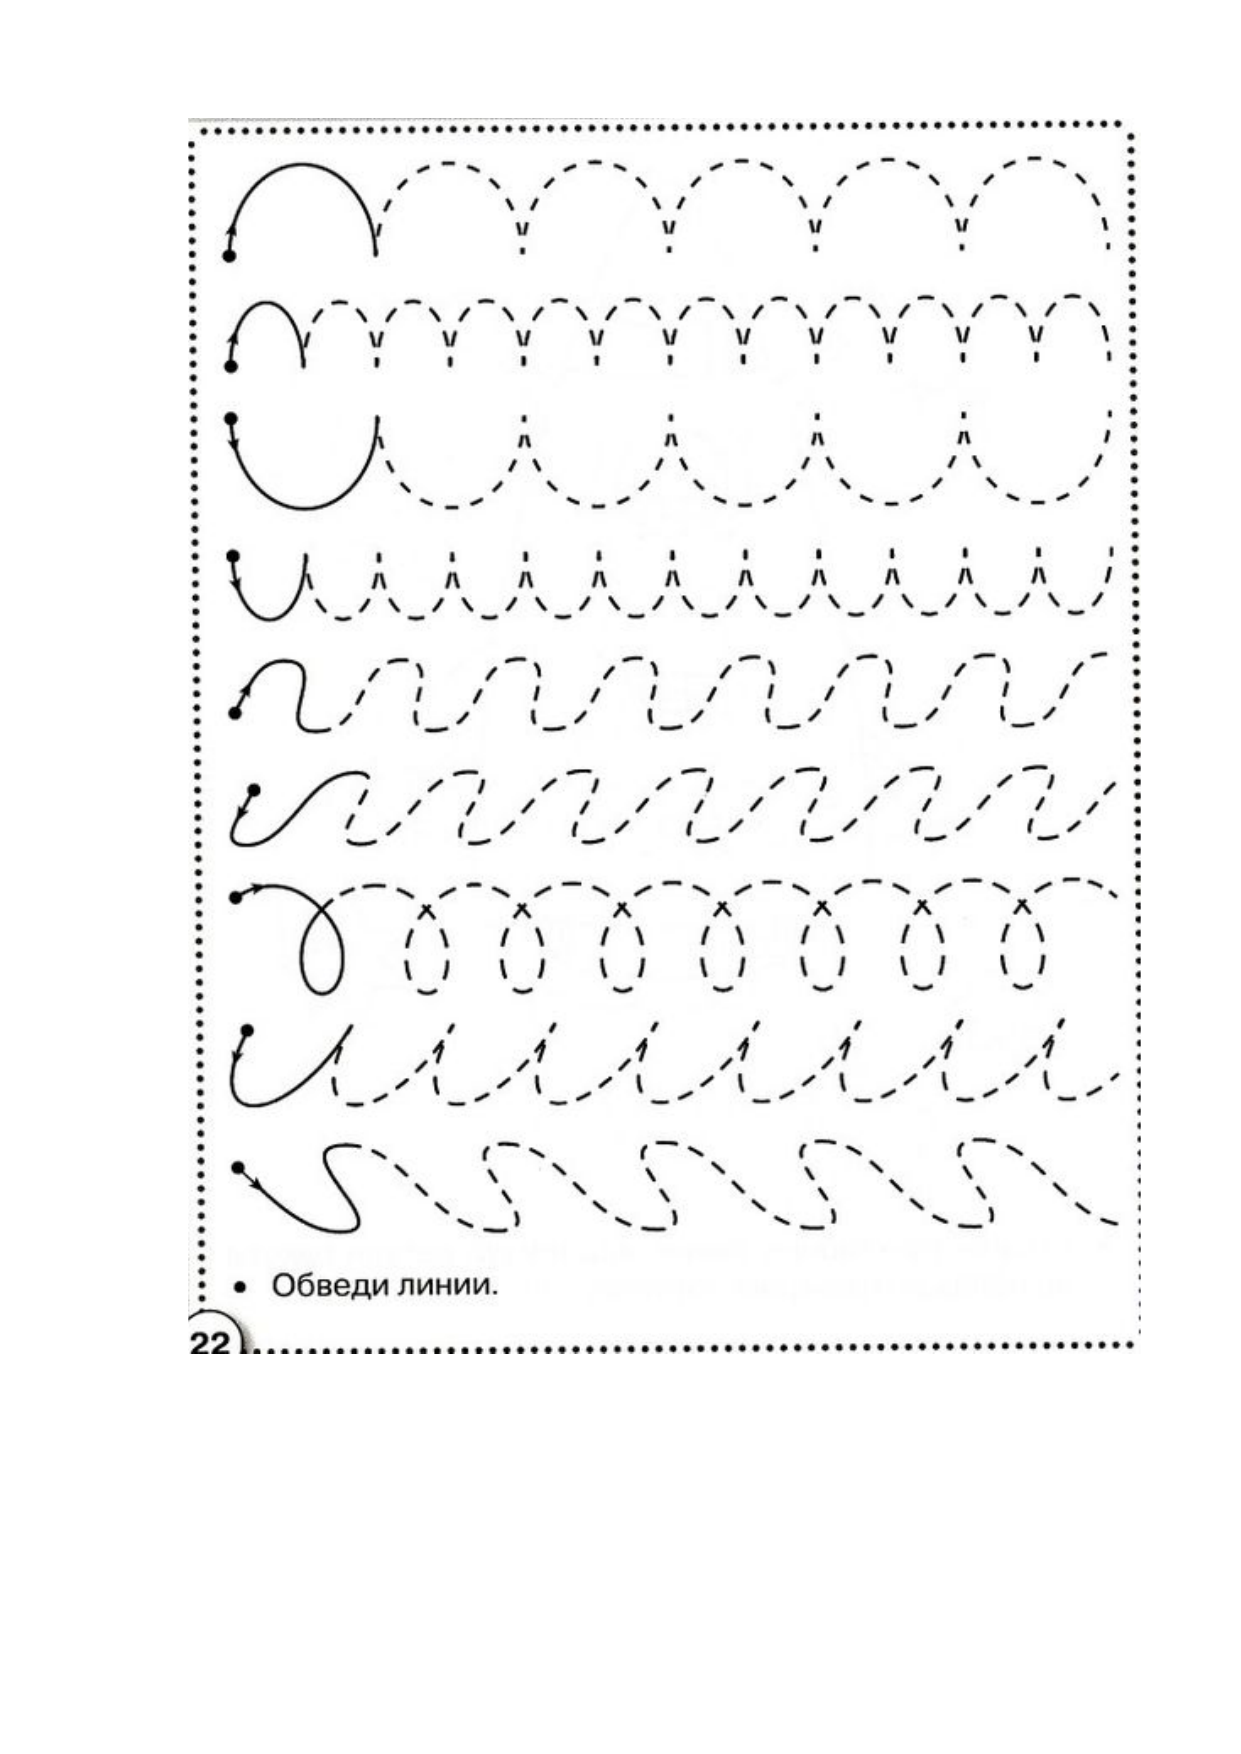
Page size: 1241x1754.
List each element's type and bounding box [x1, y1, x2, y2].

picture [188, 118, 1141, 1354]
